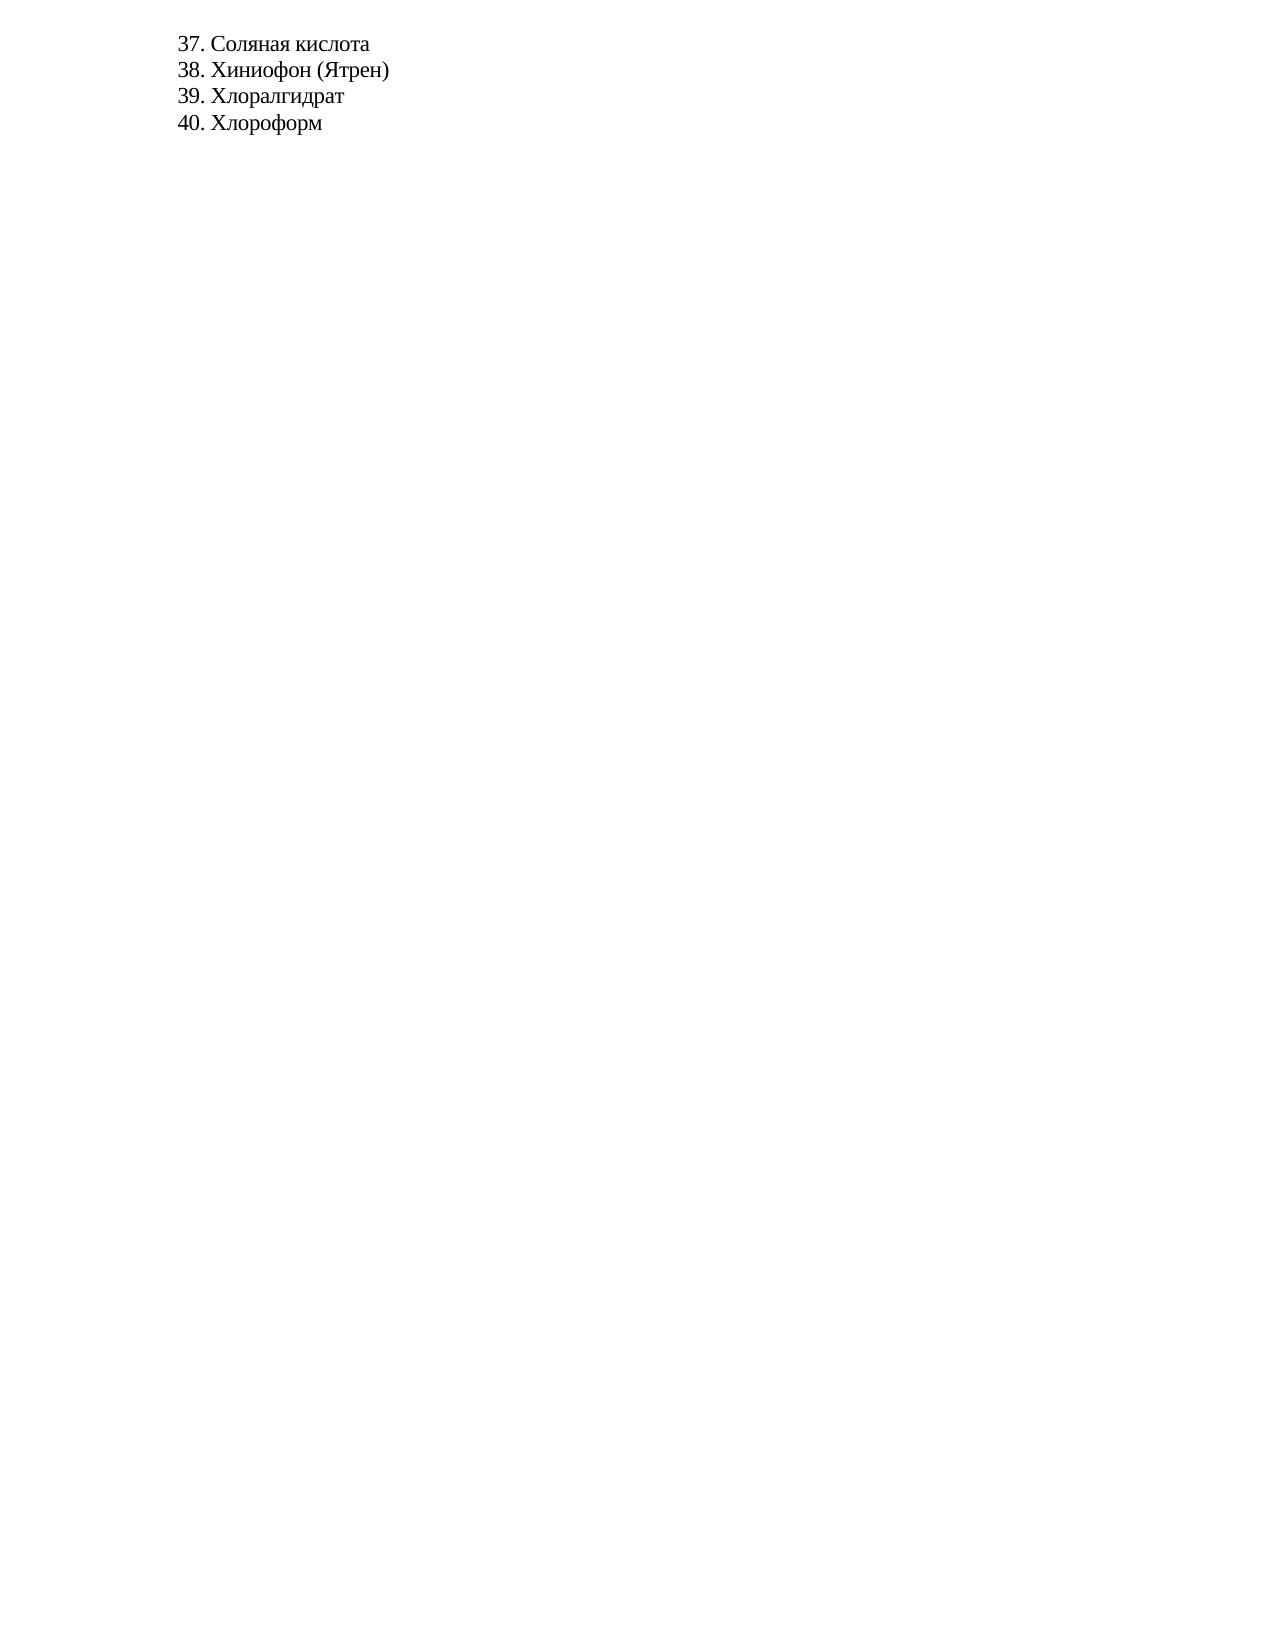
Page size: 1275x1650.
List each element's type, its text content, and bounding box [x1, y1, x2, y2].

text 39. Хлоралгидрат [177, 82, 1186, 109]
text 37. Соляная кислота [177, 29, 1186, 56]
text 38. Хиниофон (Ятрен) [177, 56, 1186, 82]
text 40. Хлороформ [177, 109, 1186, 135]
